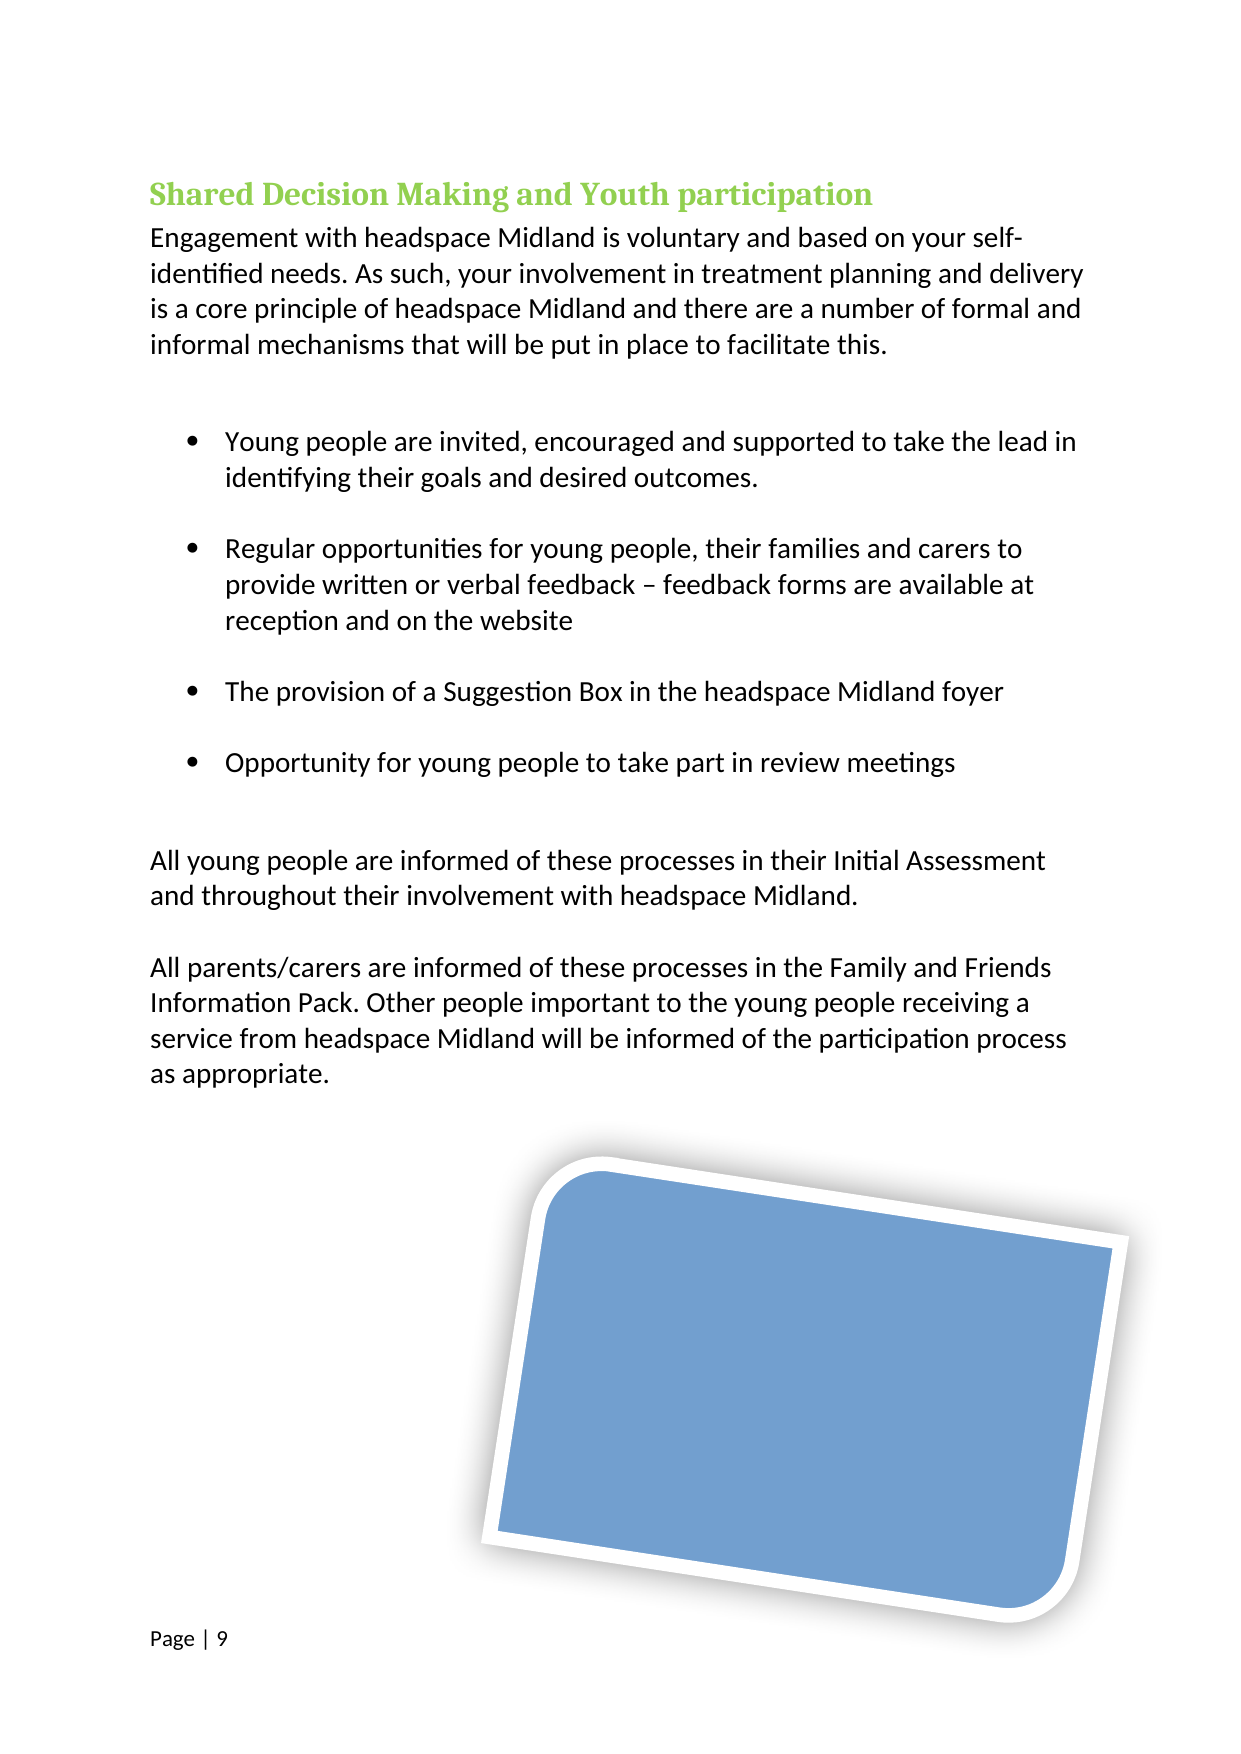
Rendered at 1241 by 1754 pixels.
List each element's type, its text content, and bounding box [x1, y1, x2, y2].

list Young people are invited, encouraged and supported to take the lead in identifying their goals and desired outcomes. [187, 423, 1090, 495]
list The provision of a Suggestion Box in the headspace Midland foyer [187, 673, 1090, 708]
subtitle Shared Decision Making and Youth participation [150, 175, 1090, 213]
text All young people are informed of these processes in their Initial Assessment and throughout their involvement with headspace Midland. [150, 842, 1090, 913]
list Opportunity for young people to take part in review meetings [187, 744, 1090, 780]
list Regular opportunities for young people, their families and carers to provide written or verbal feedback – feedback forms are available at reception and on the website [187, 530, 1090, 637]
text All parents/carers are informed of these processes in the Family and Friends Information Pack. Other people important to the young people receiving a service from headspace Midland will be informed of the participation process as appropriate. [150, 949, 1090, 1091]
text Engagement with headspace Midland is voluntary and based on your self-identified needs. As such, your involvement in treatment planning and delivery is a core principle of headspace Midland and there are a number of formal and informal mechanisms that will be put in place to facilitate this. [150, 219, 1090, 362]
